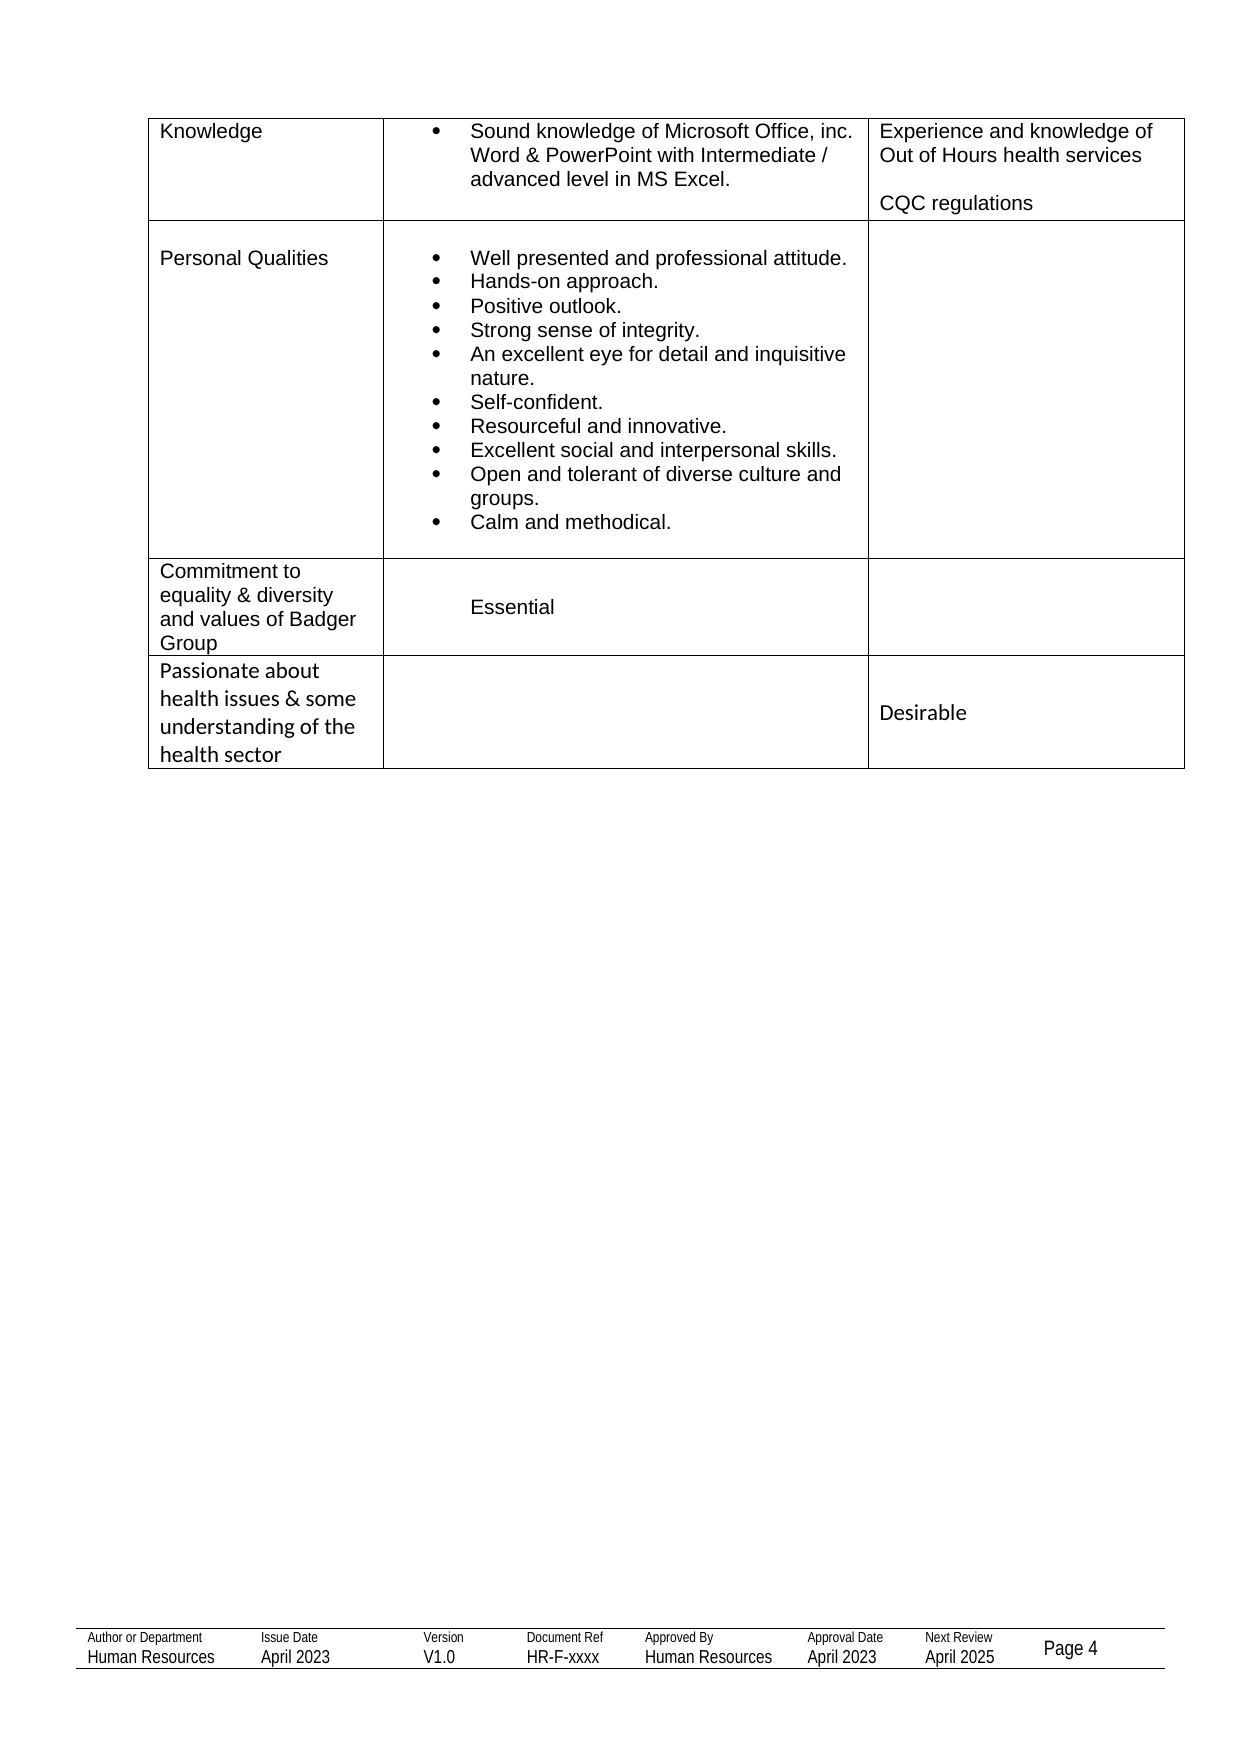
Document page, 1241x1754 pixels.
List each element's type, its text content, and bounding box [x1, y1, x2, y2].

table_cell Desirable [869, 656, 1184, 768]
table_cell Well presented and professional attitude. Hands-on approach. Positive outlook. Strong sense of integrity. An excellent eye for detail and inquisitive nature. Self-confident. Resourceful and innovative. Excellent social and interpersonal skills. Open and tolerant of diverse culture and groups. Calm and methodical. [384, 221, 868, 558]
table_cell [869, 221, 1184, 558]
table_cell [869, 559, 1184, 655]
table_cell Essential [384, 559, 868, 655]
table_cell Passionate about health issues & some understanding of the health sector [149, 656, 383, 768]
table_cell Personal Qualities [149, 221, 383, 558]
table_cell Commitment to equality & diversity and values of Badger Group [149, 559, 383, 655]
table_header Experience and knowledge of Out of Hours health services CQC regulations [869, 119, 1184, 220]
table_header Knowledge [149, 119, 383, 220]
table_header Sound knowledge of Microsoft Office, inc. Word & PowerPoint with Intermediate / advanced level in MS Excel. [384, 119, 868, 220]
table_cell [384, 656, 868, 768]
